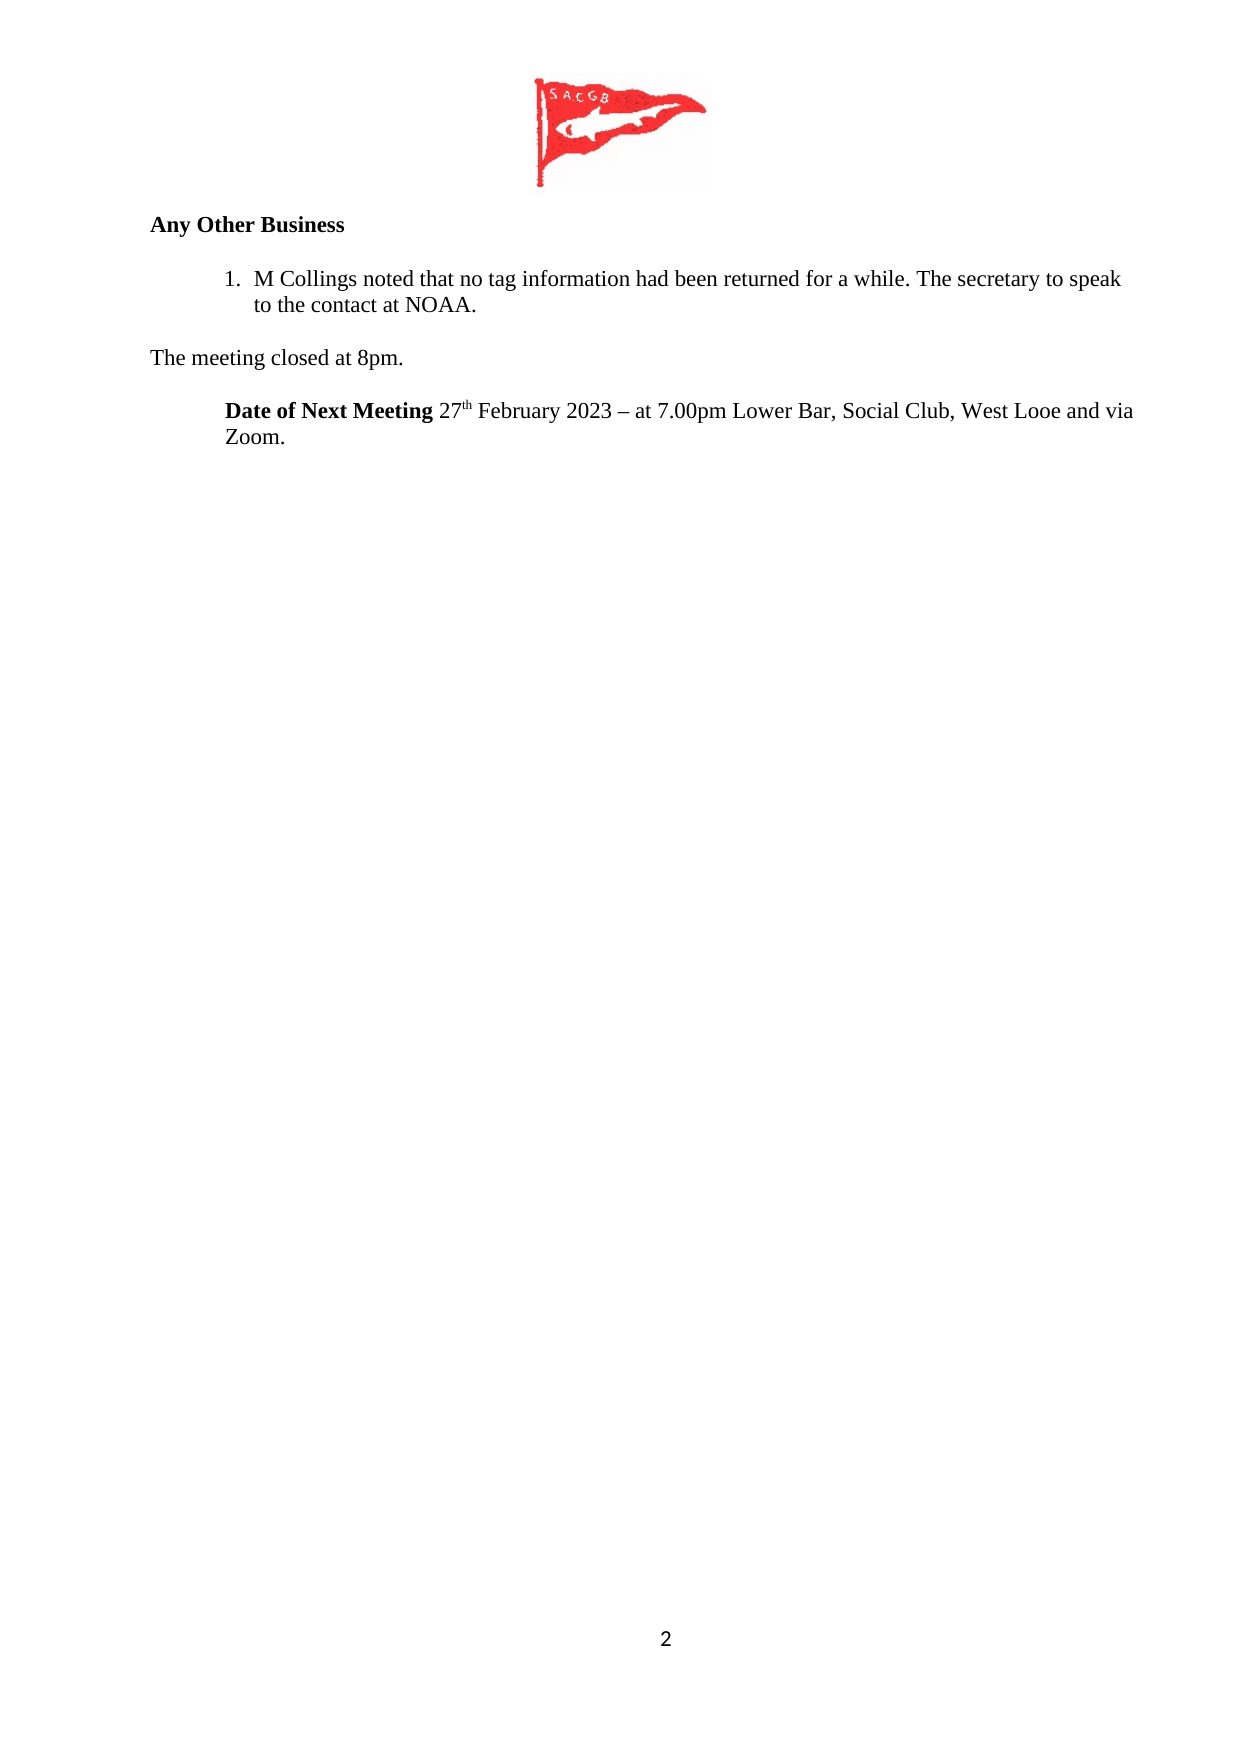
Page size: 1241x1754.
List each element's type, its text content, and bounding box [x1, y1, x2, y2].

text Any Other Business [150, 211, 1139, 237]
picture [528, 73, 713, 196]
text Date of Next Meeting 27th February 2023 – at 7.00pm Lower Bar, Social Club, West Looe and via Zoom. [225, 397, 1181, 449]
list M Collings noted that no tag information had been returned for a while. The secretary to speak to the contact at NOAA. [224, 265, 1139, 318]
text The meeting closed at 8pm. [150, 344, 1139, 370]
